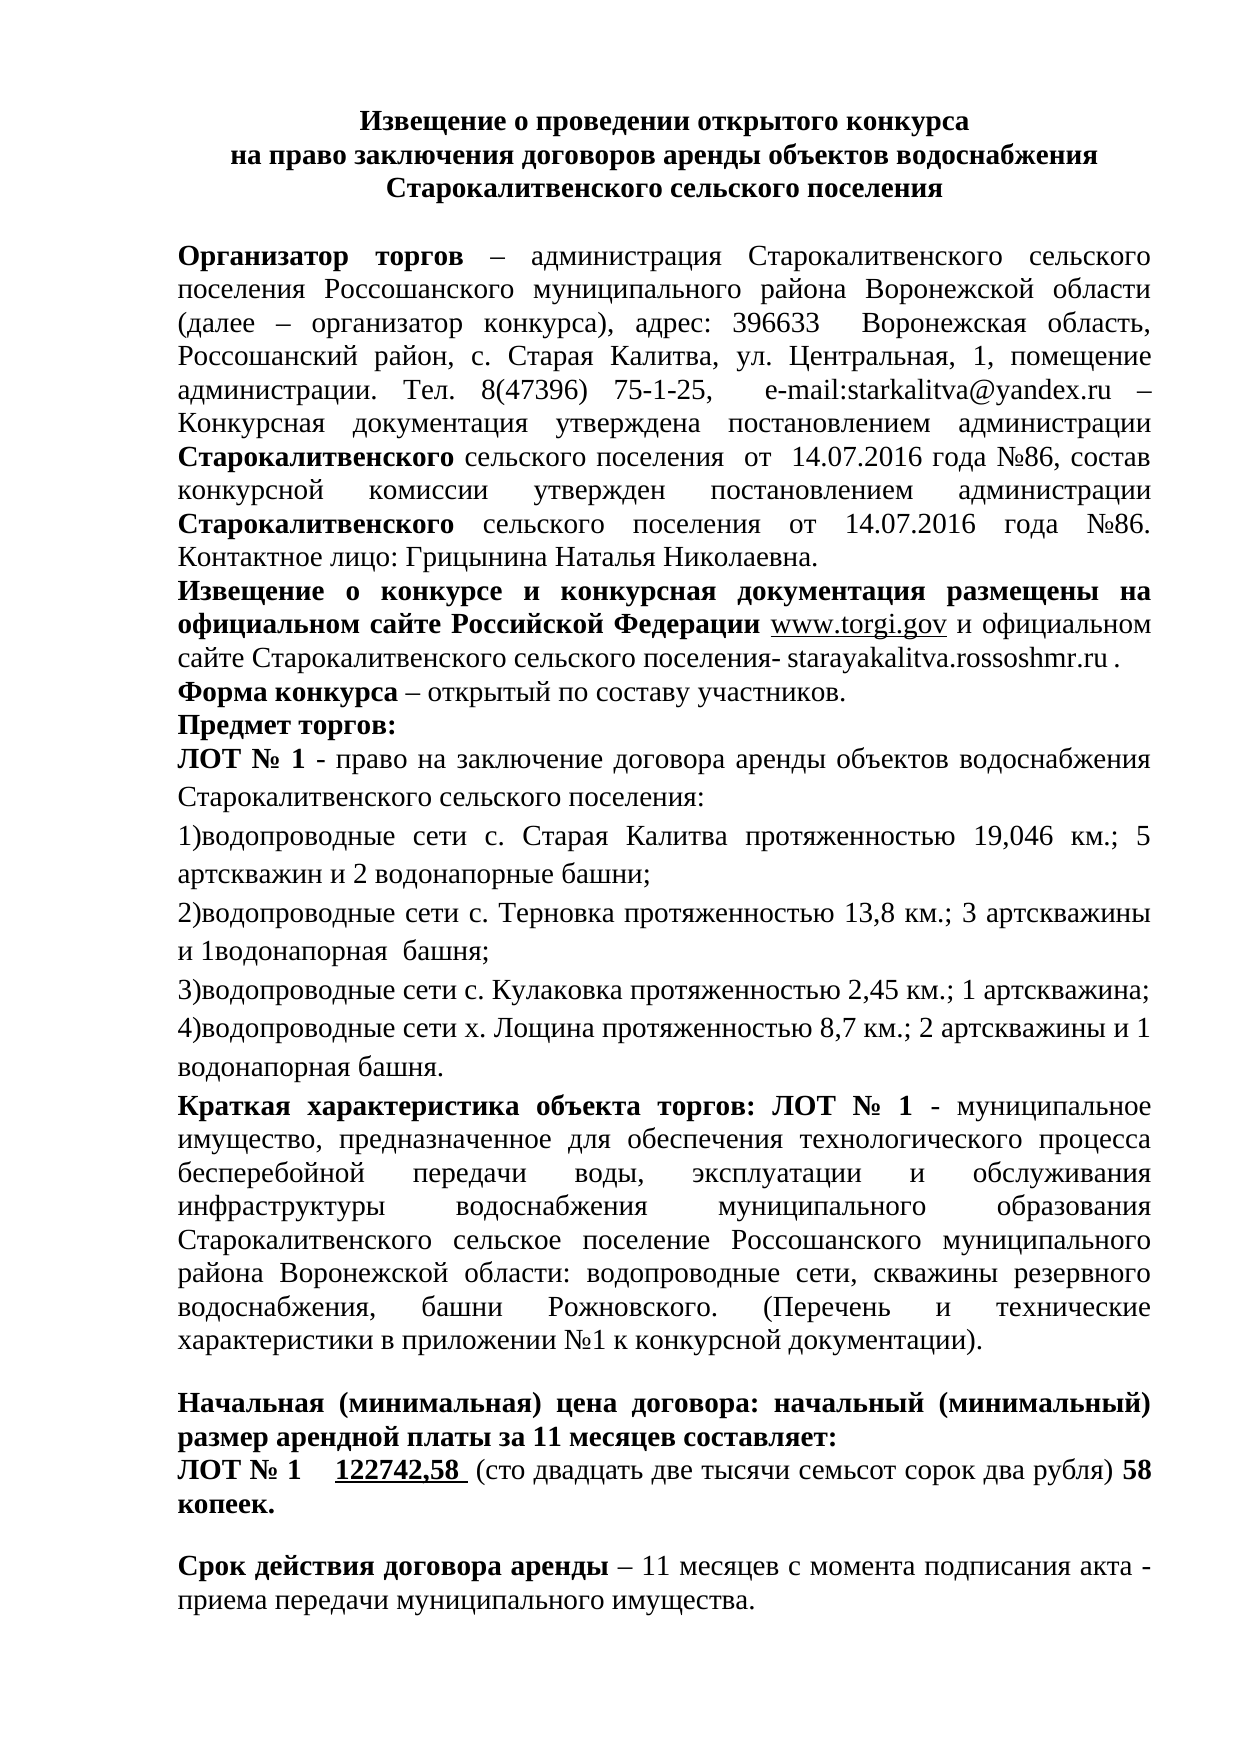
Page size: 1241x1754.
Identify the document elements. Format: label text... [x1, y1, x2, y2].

text ЛОТ № 1 122742,58 (сто двадцать две тысячи семьсот сорок два рубля) 58 копеек. [177, 1452, 1152, 1519]
text Начальная (минимальная) цена договора: начальный (минимальный) размер арендной платы за 11 месяцев составляет: [177, 1385, 1152, 1452]
text 3)водопроводные сети с. Кулаковка протяженностью 2,45 км.; 1 артскважина; [177, 972, 1152, 1006]
text ЛОТ № 1 - право на заключение договора аренды объектов водоснабжения Старокалитвенского сельского поселения: [177, 741, 1152, 813]
text 2)водопроводные сети с. Терновка протяженностью 13,8 км.; 3 артскважины и 1водонапорная башня; [177, 895, 1152, 967]
text Предмет торгов: [177, 707, 1152, 741]
text Организатор торгов – администрация Старокалитвенского сельского поселения Россошанского муниципального района Воронежской области (далее – организатор конкурса), адрес: 396633 Воронежская область, Россошанский район, с. Старая Калитва, ул. Центральная, 1, помещение администрации. Тел. 8(47396) 75-1-25, e-mail:starkalitva@yandex.ru – Конкурсная документация утверждена постановлением администрации Старокалитвенского сельского поселения от 14.07.2016 года №86, состав конкурсной комиссии утвержден постановлением администрации Старокалитвенского сельского поселения от 14.07.2016 года №86. Контактное лицо: Грицынина Наталья Николаевна. [177, 238, 1152, 573]
text на право заключения договоров аренды объектов водоснабжения [177, 137, 1152, 171]
text Старокалитвенского сельского поселения [177, 171, 1152, 204]
text Извещение о проведении открытого конкурса [177, 103, 1152, 137]
text Срок действия договора аренды – 11 месяцев с момента подписания акта - приема передачи муниципального имущества. [177, 1548, 1152, 1616]
text 4)водопроводные сети х. Лощина протяженностью 8,7 км.; 2 артскважины и 1 водонапорная башня. [177, 1011, 1152, 1083]
text Краткая характеристика объекта торгов: ЛОТ № 1 - муниципальное имущество, предназначенное для обеспечения технологического процесса бесперебойной передачи воды, эксплуатации и обслуживания инфраструктуры водоснабжения муниципального образования Старокалитвенского сельское поселение Россошанского муниципального района Воронежской области: водопроводные сети, скважины резервного водоснабжения, башни Рожновского. (Перечень и технические характеристики в приложении №1 к конкурсной документации). [177, 1088, 1152, 1356]
text 1)водопроводные сети c. Старая Калитва протяженностью 19,046 км.; 5 артскважин и 2 водонапорные башни; [177, 818, 1152, 890]
text Форма конкурса – открытый по составу участников. [177, 674, 1152, 707]
text Извещение о конкурсе и конкурсная документация размещены на официальном сайте Российской Федерации www.torgi.gov и официальном сайте Старокалитвенского сельского поселения- starayakalitva.rossoshmr.ru . [177, 573, 1152, 674]
